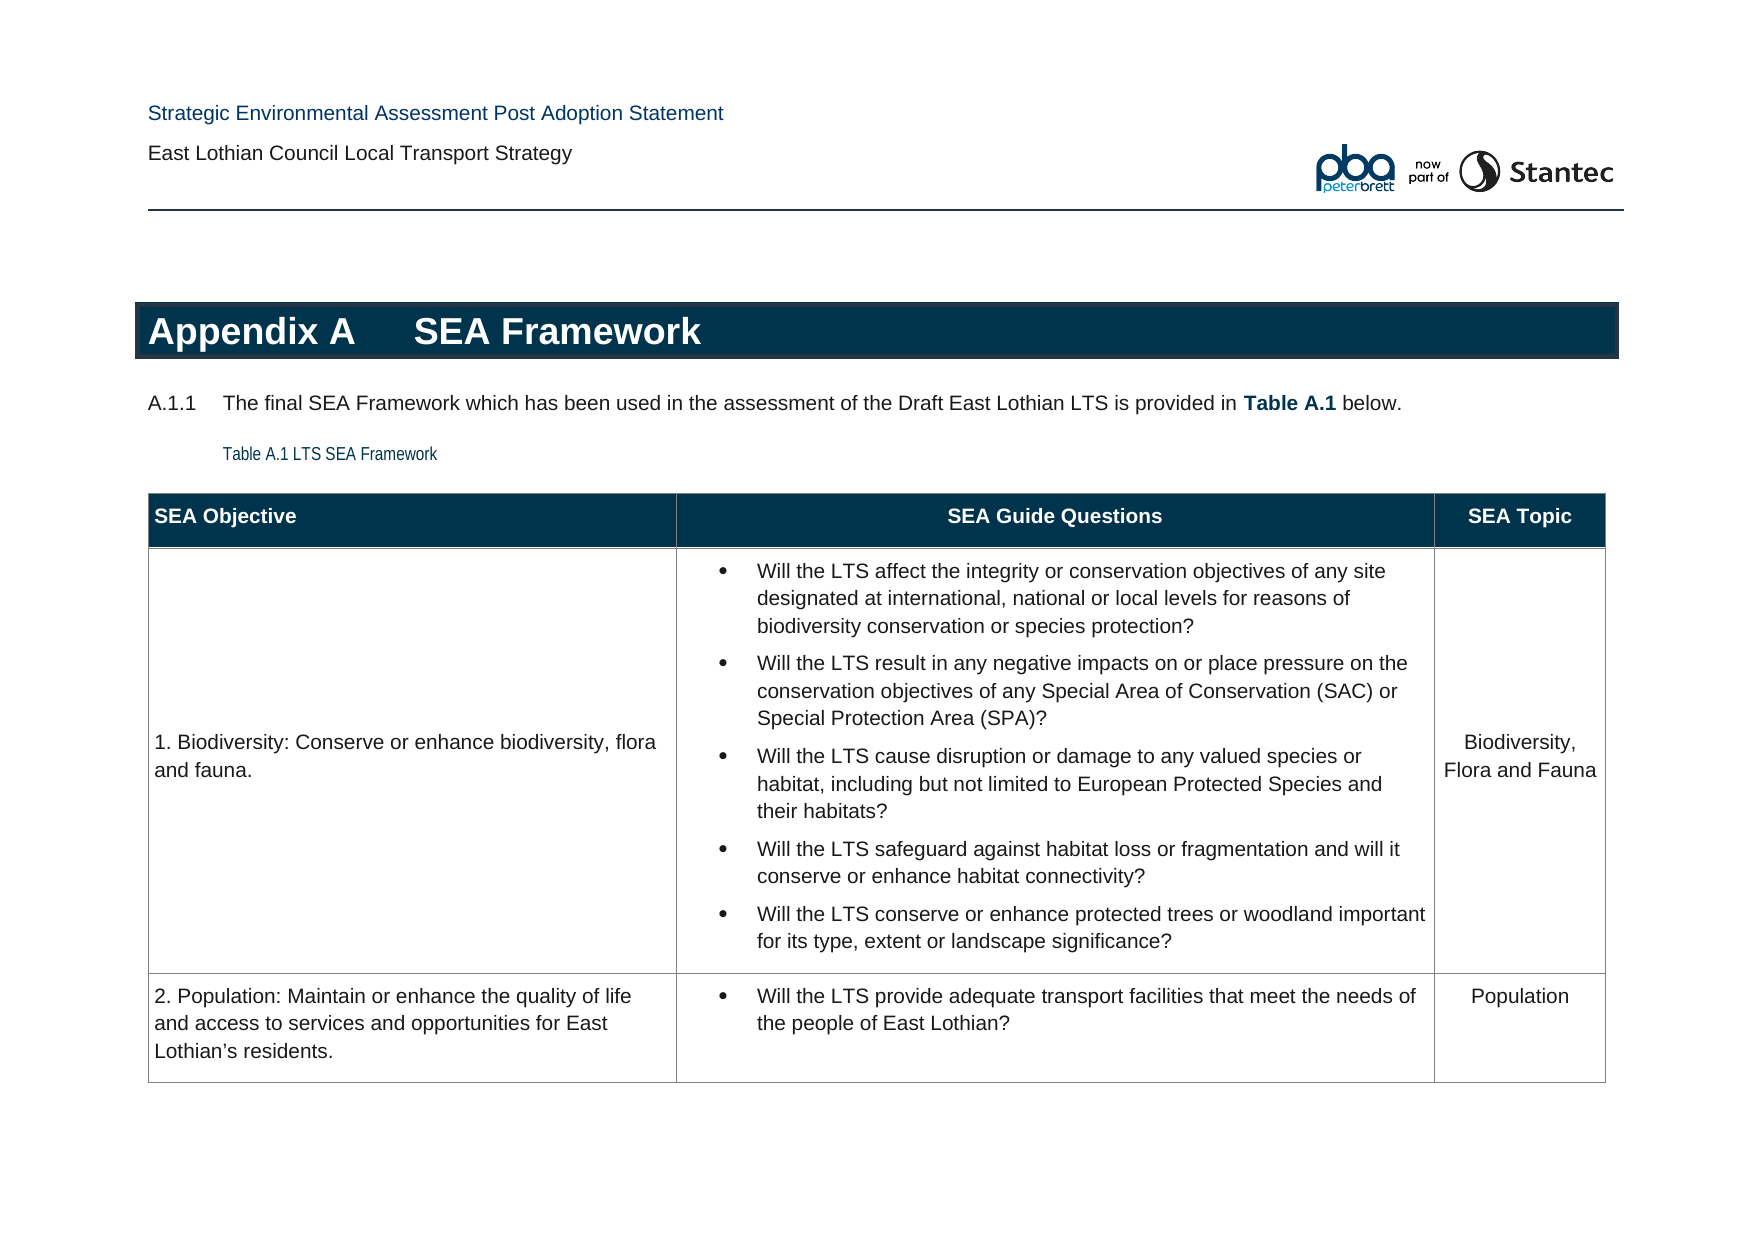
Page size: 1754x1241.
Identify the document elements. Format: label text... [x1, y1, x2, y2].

picture [1316, 144, 1614, 193]
table_header SEA Guide Questions [677, 494, 1434, 547]
table_cell Biodiversity, Flora and Fauna [1435, 549, 1605, 972]
table_cell 2. Population: Maintain or enhance the quality of life and access to services and opportunities for East Lothian’s residents. [149, 974, 676, 1082]
text Table A.1 LTS SEA Framework [223, 443, 1606, 464]
table_cell 1. Biodiversity: Conserve or enhance biodiversity, flora and fauna. [149, 549, 676, 972]
table_cell Will the LTS affect the integrity or conservation objectives of any site designated at international, national or local levels for reasons of biodiversity conservation or species protection? Will the LTS result in any negative impacts on or place pressure on the conservation objectives of any Special Area of Conservation (SAC) or Special Protection Area (SPA)? Will the LTS cause disruption or damage to any valued species or habitat, including but not limited to European Protected Species and their habitats? Will the LTS safeguard against habitat loss or fragmentation and will it conserve or enhance habitat connectivity? Will the LTS conserve or enhance protected trees or woodland important for its type, extent or landscape significance? [677, 549, 1434, 972]
table_header SEA Objective [149, 494, 676, 547]
subtitle SEA Framework [140, 307, 1615, 354]
table_header SEA Topic [1435, 494, 1605, 547]
table_cell Population [1435, 974, 1605, 1082]
text The final SEA Framework which has been used in the assessment of the Draft East Lothian LTS is provided in Table A.1 below. [148, 391, 1606, 414]
picture [301, 447, 310, 460]
